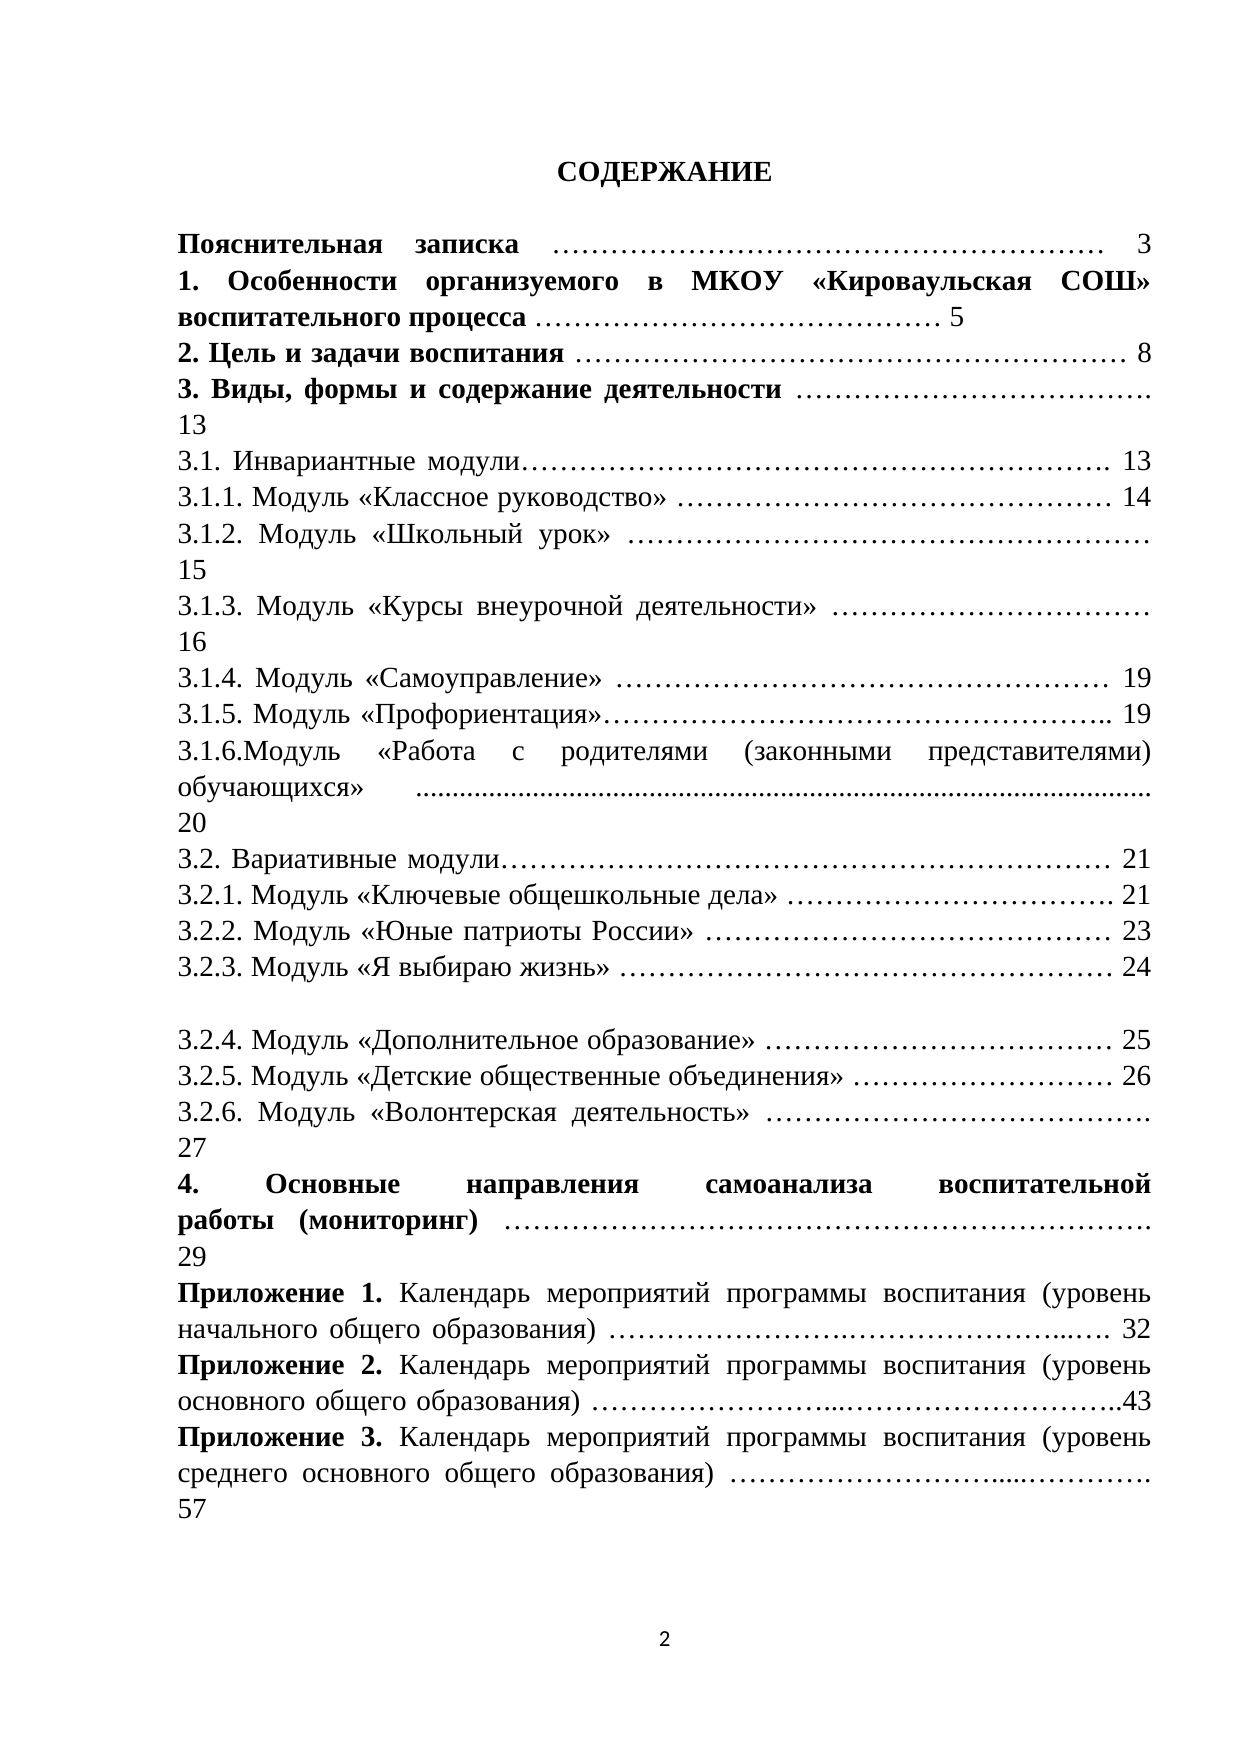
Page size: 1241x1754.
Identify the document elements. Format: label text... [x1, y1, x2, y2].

text СОДЕРЖАНИЕ [177, 154, 1152, 188]
text 2. Цель и задачи воспитания ………………………………………………… 8 3. Виды, формы и содержание деятельности ………………………………. 13 3.1. Инвариантные модули……………………………………………………. 13 3.1.1. Модуль «Классное руководство» ……………………………………… 14 3.1.2. Модуль «Школьный урок» ……………………………………………… 15 3.1.3. Модуль «Курсы внеурочной деятельности» …………………………… 16 3.1.4. Модуль «Самоуправление» …………………………………………… 19 3.1.5. Модуль «Профориентация»…………………………………………….. 19 3.1.6.Модуль «Работа с родителями (законными представителями) обучающихся» ..................................................................................................... 20 3.2. Вариативные модули……………………………………………………… 21 3.2.1. Модуль «Ключевые общешкольные дела» ……………………………. 21 3.2.2. Модуль «Юные патриоты России» …………………………………… 23 3.2.3. Модуль «Я выбираю жизнь» …………………………………………… 24 3.2.4. Модуль «Дополнительное образование» ……………………………… 25 3.2.5. Модуль «Детские общественные объединения» ……………………… 26 3.2.6. Модуль «Волонтерская деятельность» …………………………………. 27 4. Основные направления самоанализа воспитательной работы (мониторинг) …………………………………………………………. 29 Приложение 1. Календарь мероприятий программы воспитания (уровень начального общего образования) …………………….…………………...…. 32 Приложение 2. Календарь мероприятий программы воспитания (уровень основного общего образования) ……………………...………………………..43 Приложение 3. Календарь мероприятий программы воспитания (уровень среднего основного общего образования) ……………………….....…………. 57 [177, 335, 1152, 1525]
text Пояснительная записка ………………………………………………… 3 1. Особенности организуемого в МКОУ «Кироваульская СОШ» воспитательного процесса …………………………………… 5 [177, 227, 1152, 332]
